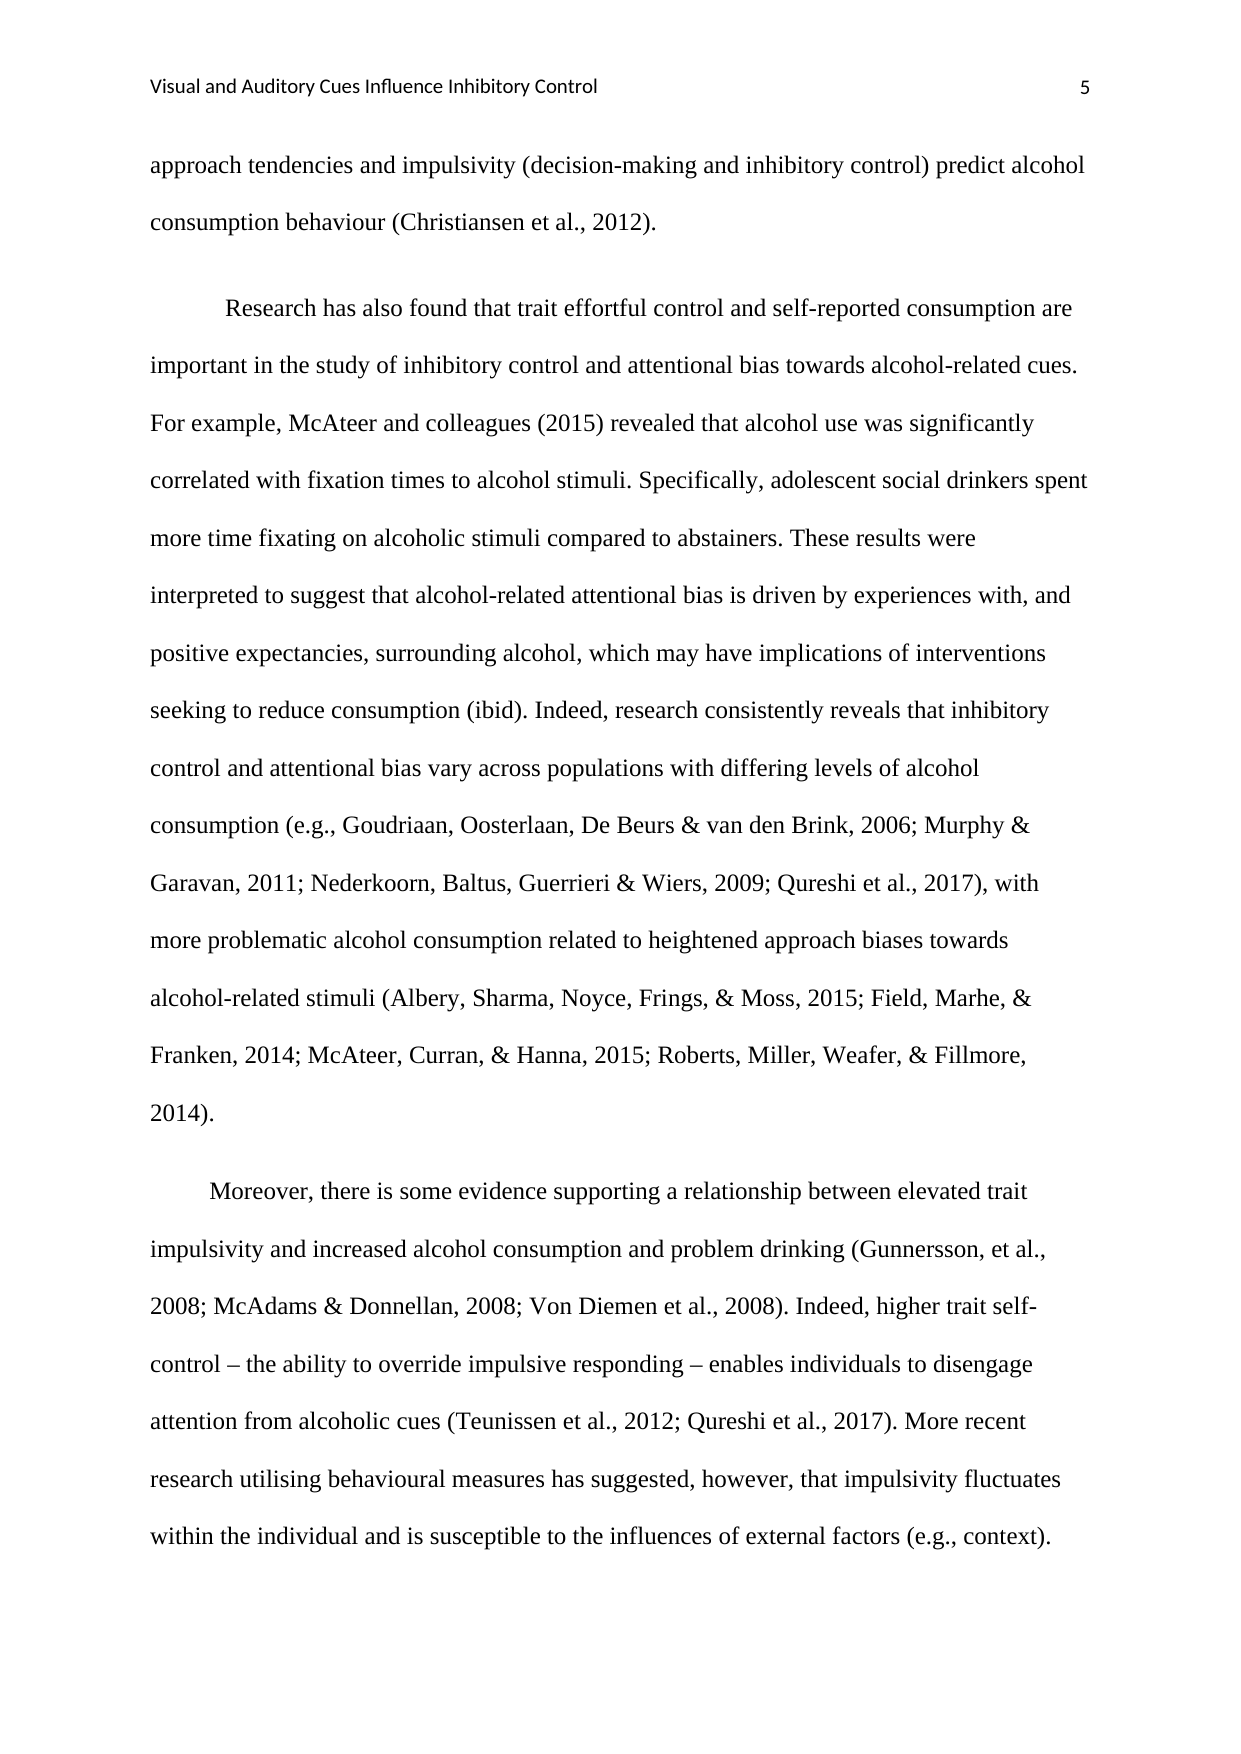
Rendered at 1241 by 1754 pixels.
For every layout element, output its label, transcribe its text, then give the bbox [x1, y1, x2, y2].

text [150, 150, 1090, 236]
text Research has also found that trait effortful control and self-reported consumption are important in the study of inhibitory control and attentional bias towards alcohol-related cues. For example, McAteer and colleagues (2015) revealed that alcohol use was significantly correlated with fixation times to alcohol stimuli. Specifically, adolescent social drinkers spent more time fixating on alcoholic stimuli compared to abstainers. These results were interpreted to suggest that alcohol-related attentional bias is driven by experiences with, and positive expectancies, surrounding alcohol, which may have implications of interventions seeking to reduce consumption (ibid). Indeed, research consistently reveals that inhibitory control and attentional bias vary across populations with differing levels of alcohol consumption (e.g., Goudriaan, Oosterlaan, De Beurs & van den Brink, 2006; Murphy & Garavan, 2011; Nederkoorn, Baltus, Guerrieri & Wiers, 2009; Qureshi et al., 2017), with more problematic alcohol consumption related to heightened approach biases towards alcohol-related stimuli (Albery, Sharma, Noyce, Frings, & Moss, 2015; Field, Marhe, & Franken, 2014; McAteer, Curran, & Hanna, 2015; Roberts, Miller, Weafer, & Fillmore, 2014). [150, 293, 1090, 1127]
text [150, 1176, 1090, 1550]
